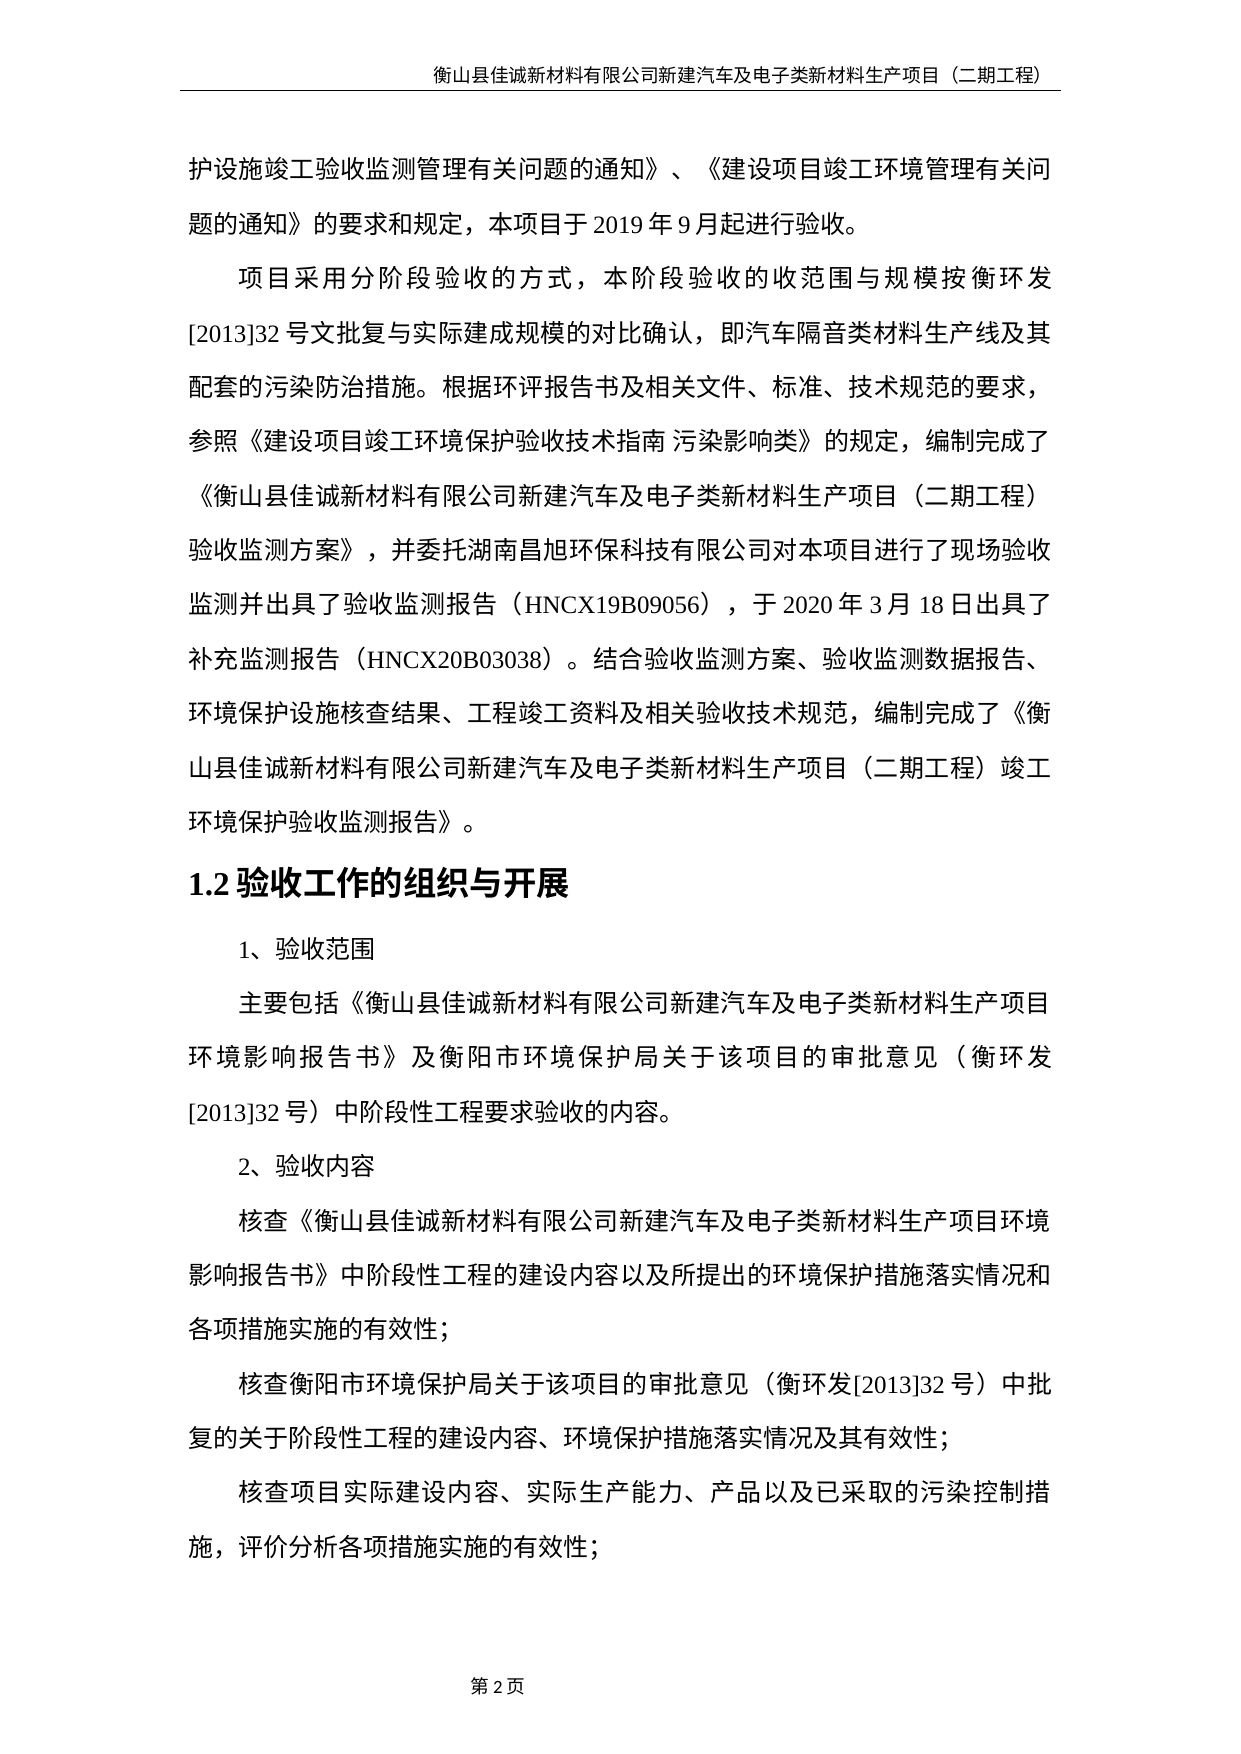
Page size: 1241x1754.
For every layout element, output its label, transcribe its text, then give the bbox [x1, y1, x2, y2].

text 核查《衡山县佳诚新材料有限公司新建汽车及电子类新材料生产项目环境影响报告书》中阶段性工程的建设内容以及所提出的环境保护措施落实情况和各项措施实施的有效性； [188, 1201, 1052, 1346]
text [188, 150, 1052, 241]
text 核查项目实际建设内容、实际生产能力、产品以及已采取的污染控制措施，评价分析各项措施实施的有效性； [188, 1473, 1052, 1563]
subtitle 1.2验收工作的组织与开展 [188, 857, 1052, 905]
text 1、验收范围 [188, 929, 1052, 965]
text 2、验收内容 [188, 1147, 1052, 1183]
text 项目采用分阶段验收的方式，本阶段验收的收范围与规模按衡环发[2013]32号文批复与实际建成规模的对比确认，即汽车隔音类材料生产线及其配套的污染防治措施。根据环评报告书及相关文件、标准、技术规范的要求，参照《建设项目竣工环境保护验收技术指南 污染影响类》的规定，编制完成了《衡山县佳诚新材料有限公司新建汽车及电子类新材料生产项目（二期工程）验收监测方案》，并委托湖南昌旭环保科技有限公司对本项目进行了现场验收监测并出具了验收监测报告（HNCX19B09056），于2020年3月18日出具了补充监测报告（HNCX20B03038）。结合验收监测方案、验收监测数据报告、环境保护设施核查结果、工程竣工资料及相关验收技术规范，编制完成了《衡山县佳诚新材料有限公司新建汽车及电子类新材料生产项目（二期工程）竣工环境保护验收监测报告》。 [188, 259, 1052, 839]
text 主要包括《衡山县佳诚新材料有限公司新建汽车及电子类新材料生产项目环境影响报告书》及衡阳市环境保护局关于该项目的审批意见（衡环发[2013]32号）中阶段性工程要求验收的内容。 [188, 983, 1052, 1128]
text 核查衡阳市环境保护局关于该项目的审批意见（衡环发[2013]32号）中批复的关于阶段性工程的建设内容、环境保护措施落实情况及其有效性； [188, 1364, 1052, 1455]
